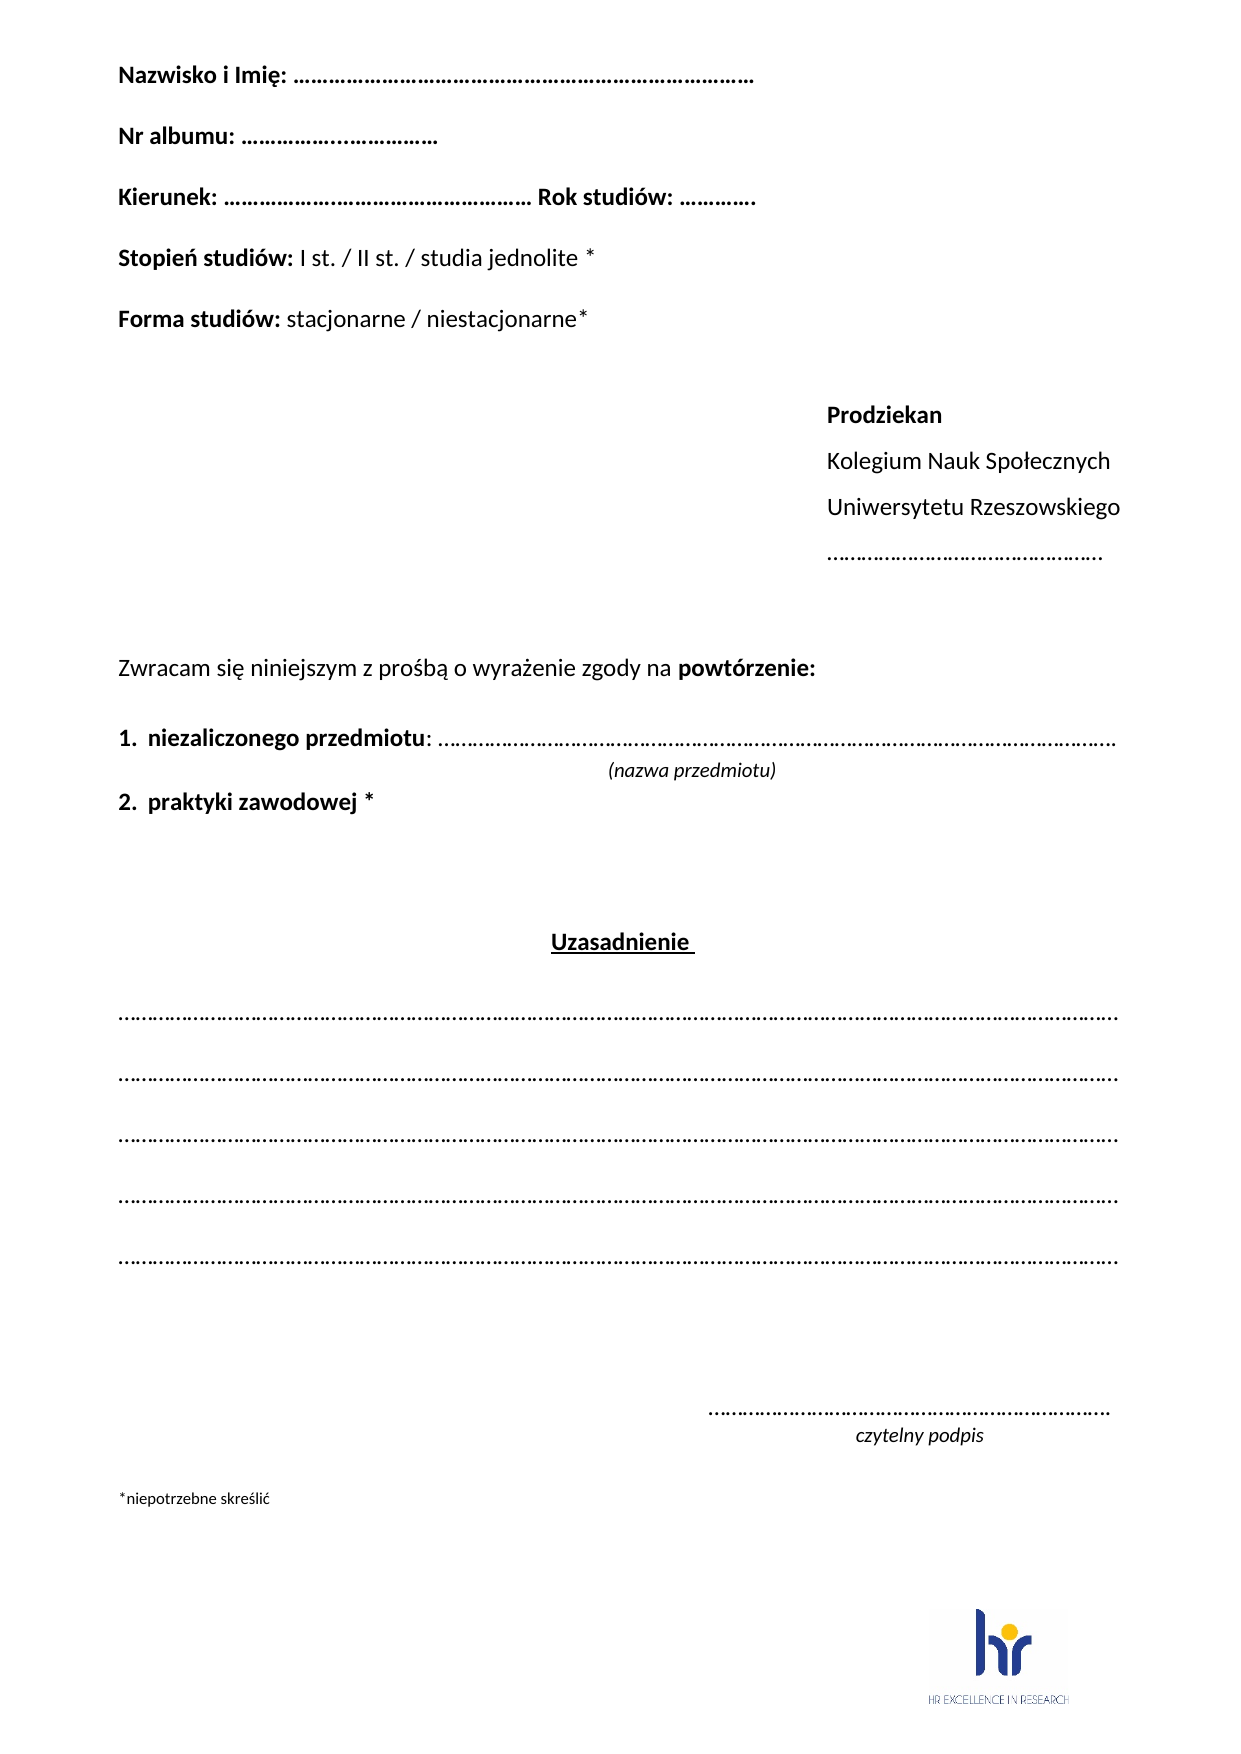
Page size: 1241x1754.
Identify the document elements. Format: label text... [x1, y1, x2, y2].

picture [929, 1609, 1069, 1704]
text Forma studiów: stacjonarne / niestacjonarne* [118, 273, 1122, 334]
text ……………………………………………………………. [118, 1363, 1122, 1422]
text Kolegium Nauk Społecznych [827, 445, 1122, 476]
list niezaliczonego przedmiotu: ………………………………………………………………………………………………………. [118, 722, 1122, 753]
text Uzasadnienie [118, 926, 1122, 957]
text (nazwa przedmiotu) [487, 757, 1122, 783]
text …………………………………………………………………………………………………………………………………………………………………………………………………………………………………………………………………………………………………………………………………………………………………………………………………………………………………………………………………………………………………………………………………………………………………………………………………………………………………………………………………………………………………………………………………………………………………………………………………… [118, 996, 1122, 1271]
text Nr albumu: ……………...…………… [118, 120, 1122, 151]
text Uniwersytetu Rzeszowskiego [827, 491, 1122, 521]
list praktyki zawodowej * [118, 786, 1122, 817]
text Kierunek: ……………….…………………………… Rok studiów: …………. [118, 181, 1122, 212]
text Stopień studiów: I st. / II st. / studia jednolite * [118, 242, 1122, 273]
text Zwracam się niniejszym z prośbą o wyrażenie zgody na powtórzenie: [118, 652, 1122, 683]
text Prodziekan [827, 399, 1122, 430]
text czytelny podpis [782, 1422, 1122, 1447]
text Nazwisko i Imię: …………………………………………………………………… [118, 59, 1122, 89]
text ………………………………………… [827, 536, 1122, 567]
text *niepotrzebne skreślić [118, 1488, 1122, 1508]
